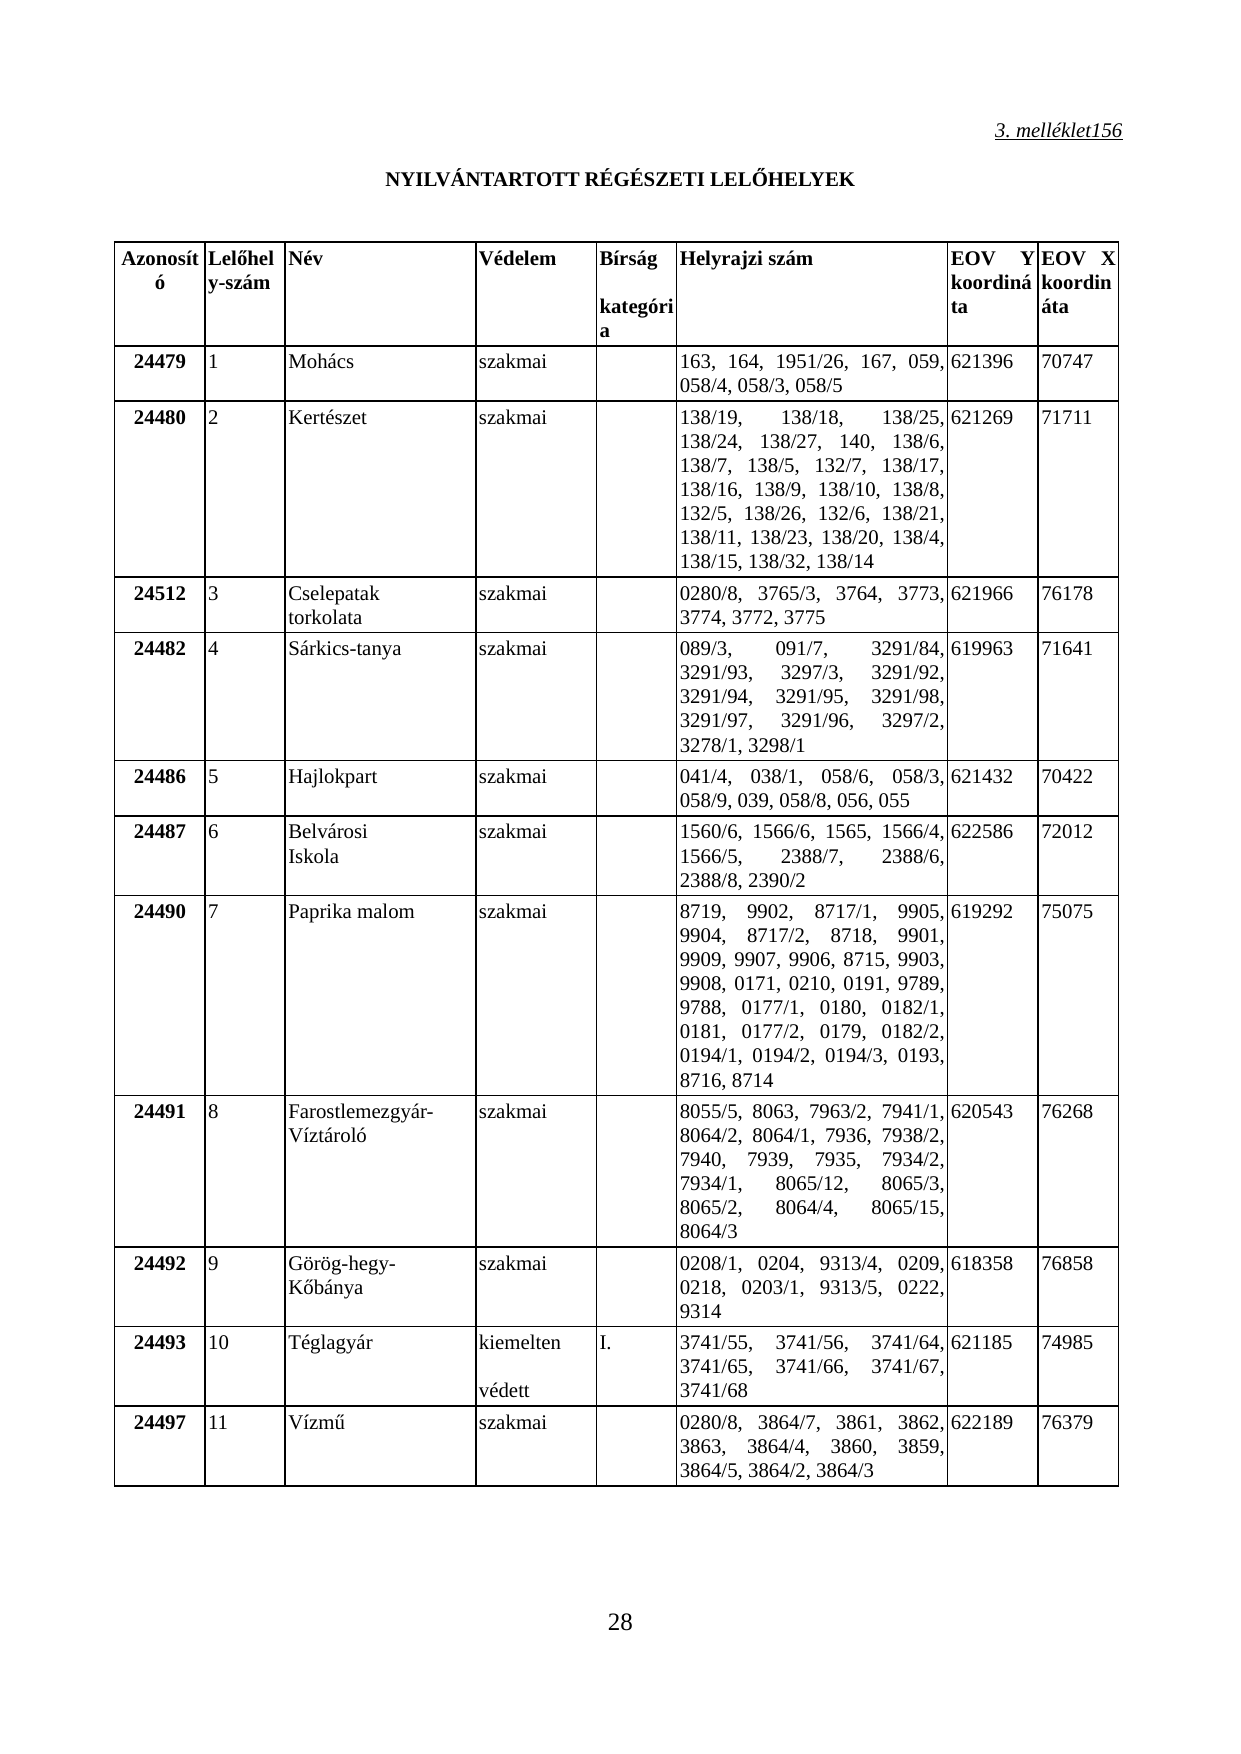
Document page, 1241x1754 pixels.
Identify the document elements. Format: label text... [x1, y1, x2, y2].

table_cell 3741/55, 3741/56, 3741/64, 3741/65, 3741/66, 3741/67, 3741/68 [677, 1327, 947, 1405]
table_cell szakmai [477, 633, 596, 759]
table_cell 24479 [115, 347, 204, 400]
table_cell [597, 402, 676, 576]
table_cell Sárkics-tanya [286, 633, 475, 759]
table_cell kiemelten védett [477, 1327, 596, 1405]
table_cell 8055/5, 8063, 7963/2, 7941/1, 8064/2, 8064/1, 7936, 7938/2, 7940, 7939, 7935, 7934/2, 7934/1, 8065/12, 8065/3, 8065/2, 8064/4, 8065/15, 8064/3 [677, 1096, 947, 1246]
table_cell 24490 [115, 896, 204, 1094]
table_cell szakmai [477, 817, 596, 894]
table_cell [597, 347, 676, 400]
table_cell 1560/6, 1566/6, 1565, 1566/4, 1566/5, 2388/7, 2388/6, 2388/8, 2390/2 [677, 817, 947, 894]
table_header EOV Y koordináta [948, 243, 1037, 345]
table_cell szakmai [477, 1248, 596, 1326]
table_cell [597, 817, 676, 894]
table_cell Kertészet [286, 402, 475, 576]
table_cell [597, 896, 676, 1094]
table_cell Mohács [286, 347, 475, 400]
table_cell 622189 [948, 1407, 1037, 1485]
table_cell szakmai [477, 347, 596, 400]
table_cell 621185 [948, 1327, 1037, 1405]
table_cell Belvárosi Iskola [286, 817, 475, 894]
table_cell 0208/1, 0204, 9313/4, 0209, 0218, 0203/1, 9313/5, 0222, 9314 [677, 1248, 947, 1326]
text 3. melléklet156 [118, 118, 1122, 142]
table_cell 621396 [948, 347, 1037, 400]
table_cell [597, 1096, 676, 1246]
table_cell Hajlokpart [286, 761, 475, 815]
table_cell 24492 [115, 1248, 204, 1326]
text NYILVÁNTARTOTT RÉGÉSZETI LELŐHELYEK [118, 167, 1122, 191]
table_cell 622586 [948, 817, 1037, 894]
table_cell 2 [206, 402, 284, 576]
table_cell 24486 [115, 761, 204, 815]
table_cell 76858 [1039, 1248, 1118, 1326]
table_cell 24487 [115, 817, 204, 894]
table_cell szakmai [477, 896, 596, 1094]
table_cell szakmai [477, 578, 596, 632]
table_cell [597, 633, 676, 759]
table_cell 618358 [948, 1248, 1037, 1326]
table_cell 74985 [1039, 1327, 1118, 1405]
table_cell 70422 [1039, 761, 1118, 815]
table_cell 619292 [948, 896, 1037, 1094]
table_cell szakmai [477, 1096, 596, 1246]
table_cell 5 [206, 761, 284, 815]
table_cell 24482 [115, 633, 204, 759]
table_cell [597, 578, 676, 632]
table_cell [597, 761, 676, 815]
table_cell 621966 [948, 578, 1037, 632]
table_cell 8719, 9902, 8717/1, 9905, 9904, 8717/2, 8718, 9901, 9909, 9907, 9906, 8715, 9903, 9908, 0171, 0210, 0191, 9789, 9788, 0177/1, 0180, 0182/1, 0181, 0177/2, 0179, 0182/2, 0194/1, 0194/2, 0194/3, 0193, 8716, 8714 [677, 896, 947, 1094]
table_cell 620543 [948, 1096, 1037, 1246]
table_cell 24497 [115, 1407, 204, 1485]
table_cell szakmai [477, 402, 596, 576]
table_cell 72012 [1039, 817, 1118, 894]
table_cell I. [597, 1327, 676, 1405]
table_cell 70747 [1039, 347, 1118, 400]
table_header Bírság kategória [597, 243, 676, 345]
table_cell 1 [206, 347, 284, 400]
table_cell 9 [206, 1248, 284, 1326]
table_cell 24480 [115, 402, 204, 576]
table_cell 0280/8, 3864/7, 3861, 3862, 3863, 3864/4, 3860, 3859, 3864/5, 3864/2, 3864/3 [677, 1407, 947, 1485]
table_cell 3 [206, 578, 284, 632]
table_cell Vízmű [286, 1407, 475, 1485]
table_cell 76178 [1039, 578, 1118, 632]
table_cell Cselepatak torkolata [286, 578, 475, 632]
table_cell 0280/8, 3765/3, 3764, 3773, 3774, 3772, 3775 [677, 578, 947, 632]
table_cell 24491 [115, 1096, 204, 1246]
table_cell 041/4, 038/1, 058/6, 058/3, 058/9, 039, 058/8, 056, 055 [677, 761, 947, 815]
table_cell Paprika malom [286, 896, 475, 1094]
table_header Helyrajzi szám [677, 243, 947, 345]
table_header EOV X koordináta [1039, 243, 1118, 345]
table_cell 24493 [115, 1327, 204, 1405]
table_cell Farostlemezgyár- Víztároló [286, 1096, 475, 1246]
table_cell 76379 [1039, 1407, 1118, 1485]
table_cell 138/19, 138/18, 138/25, 138/24, 138/27, 140, 138/6, 138/7, 138/5, 132/7, 138/17, 138/16, 138/9, 138/10, 138/8, 132/5, 138/26, 132/6, 138/21, 138/11, 138/23, 138/20, 138/4, 138/15, 138/32, 138/14 [677, 402, 947, 576]
table_cell 8 [206, 1096, 284, 1246]
table_cell 621269 [948, 402, 1037, 576]
table_cell 089/3, 091/7, 3291/84, 3291/93, 3297/3, 3291/92, 3291/94, 3291/95, 3291/98, 3291/97, 3291/96, 3297/2, 3278/1, 3298/1 [677, 633, 947, 759]
table_cell 10 [206, 1327, 284, 1405]
table_cell 619963 [948, 633, 1037, 759]
table_header Lelőhely-szám [206, 243, 284, 345]
table_header Azonosító [115, 243, 204, 345]
table_cell 11 [206, 1407, 284, 1485]
table_cell 75075 [1039, 896, 1118, 1094]
table_header Védelem [477, 243, 596, 345]
table_cell szakmai [477, 1407, 596, 1485]
table_header Név [286, 243, 475, 345]
table_cell [597, 1248, 676, 1326]
table_cell Téglagyár [286, 1327, 475, 1405]
table_cell 6 [206, 817, 284, 894]
table_cell 24512 [115, 578, 204, 632]
table_cell 76268 [1039, 1096, 1118, 1246]
table_cell szakmai [477, 761, 596, 815]
table_cell 621432 [948, 761, 1037, 815]
table_cell 7 [206, 896, 284, 1094]
table_cell 163, 164, 1951/26, 167, 059, 058/4, 058/3, 058/5 [677, 347, 947, 400]
table_cell [597, 1407, 676, 1485]
table_cell 71641 [1039, 633, 1118, 759]
table_cell 4 [206, 633, 284, 759]
table_cell Görög-hegy- Kőbánya [286, 1248, 475, 1326]
table_cell 71711 [1039, 402, 1118, 576]
